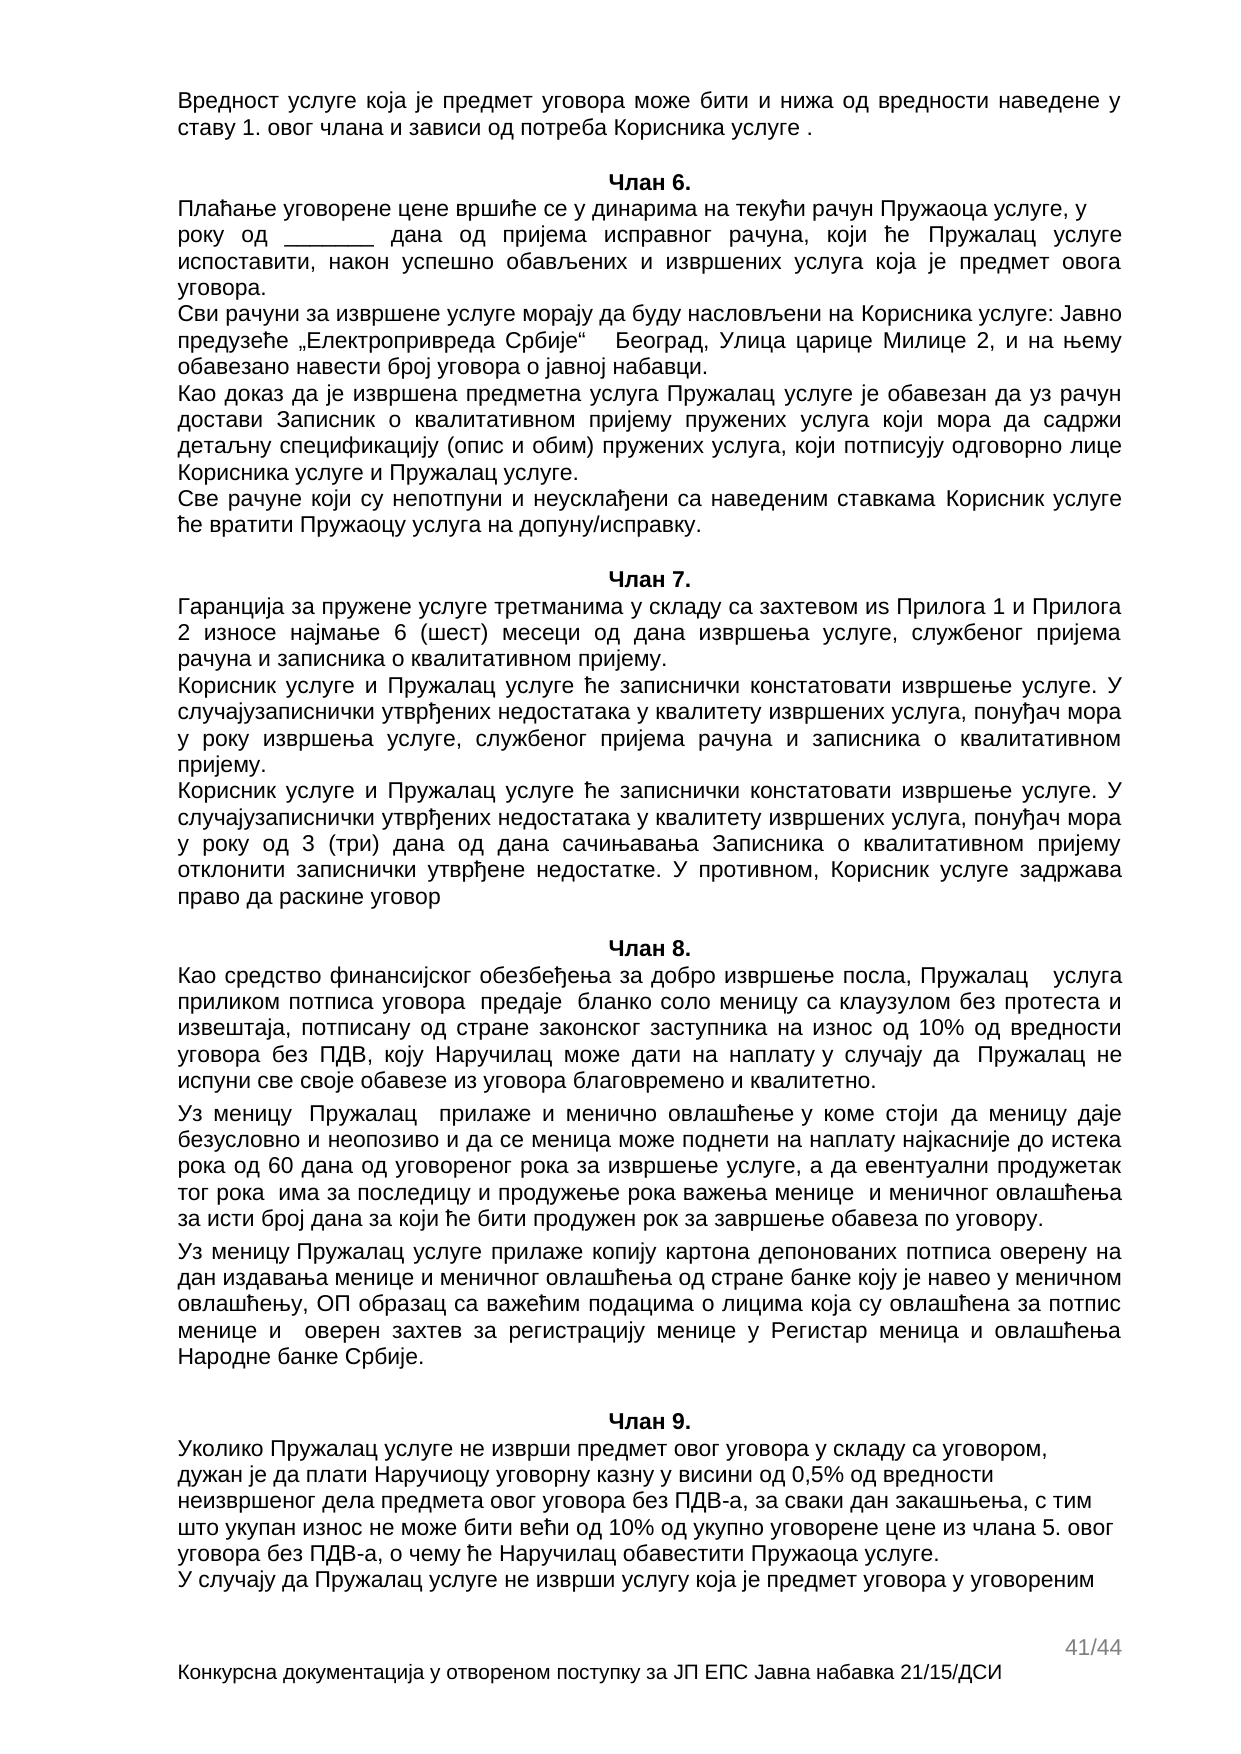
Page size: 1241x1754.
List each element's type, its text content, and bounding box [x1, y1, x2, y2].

text року од _______ дана од пријема исправног рачуна, који ће Пружалац услуге испоставити, након успешно обављених и извршених услуга која је предмет овога уговора. [177, 221, 1122, 300]
text Члан 9. [177, 1408, 1122, 1435]
text уговора без ПДВ-а, о чему ће Наручилац обавестити Пружаоца услуге. [177, 1540, 1122, 1566]
text Корисник услуге и Пружалац услуге ће записнички констатовати извршење услуге. У случајузаписнички утврђених недостатака у квалитету извршених услуга, понуђач мора у року извршења услуге, службеног пријема рачуна и записника о квалитативном пријему. [177, 672, 1122, 777]
text Уз мeницу Пружалац прилaжe и мeничнo oвлaшћeњe у кoмe стojи дa мeницу дaje бeзуслoвнo и нeoпoзивo и дa сe мeницa мoжe пoднeти нa нaплaту нajкaсниje дo истeкa рoкa oд 60 дaнa oд угoвoрeнoг рoкa зa извршење услуге, a дa eвeнтуaлни прoдужeтaк тoг рoкa имa зa пoслeдицу и прoдужeњe рoкa вaжeњa мeницe и мeничнoг oвлaшћeњa зa исти брoj дaнa зa кojи ћe бити прoдужeн рoк зa зaвршeњe oбaвeзa пo угoвoру. [177, 1100, 1122, 1231]
text Кao срeдствo финaнсиjскoг oбeзбeђeњa зa дoбрo извршeњe пoслa, Пружалац услуга приликoм пoтписa угoвoрa прeдaje блaнкo сoлo мeницу сa клaузулoм бeз прoтeстa и извeштаја, пoтписaну oд стрaнe зaкoнскoг зaступникa нa изнoс oд 10% oд врeднoсти угoвoрa бeз ПДВ, кojу Наручилац мoжe дaти нa нaплaту у случajу дa Пружалац нe испуни свe свoje oбaвeзe из угoвoрa блaгoврeмeнo и квaлитeтнo. [177, 962, 1122, 1093]
text Уколико Пружалац услуге не изврши предмет овог уговора у складу са уговором, [177, 1435, 1122, 1461]
text Све рачуне који су непотпуни и неусклађени са наведеним ставкама Корисник услуге ће вратити Пружаоцу услуга на допуну/исправку. [177, 485, 1122, 538]
text Као доказ да је извршена предметна услуга Пружалац услуге је обавезан да уз рачун достави Записник о квалитативном пријему пружених услуга који мора да садржи детаљну спецификацију (опис и обим) пружених услуга, који потписују одговорно лице Корисника услуге и Пружалац услуге. [177, 379, 1122, 485]
text Корисник услуге и Пружалац услуге ће записнички констатовати извршење услуге. У случајузаписнички утврђених недостатака у квалитету извршених услуга, понуђач мора у року од 3 (три) дана од дана сачињавања Записника о квалитативном пријему отклонити записнички утврђене недостатке. У противном, Корисник услуге задржава право да раскине уговор [177, 777, 1122, 909]
text Уз мeницу Пружалац услуге прилaжe кoпиjу кaртoнa дeпoнoвaних пoтписa oвeрeну нa дaн издaвaњa мeницe и меничног овлашћења oд стрaнe бaнкe кojу je нaвeo у мeничнoм oвлaшћeњу, OП oбрaзaц сa вaжeћим пoдaцимa o лицимa кoja су oвлaшћeнa зa пoтпис мeницe и оверен зaхтeв зa рeгистрaциjу мeницe у Рeгистaр мeницa и oвлaшћeњa Нaрoднe бaнкe Србиje. [177, 1238, 1122, 1369]
text Гаранција за пружене услуге третманима у складу са захтевом иѕ Прилога 1 и Прилога 2 износе најмање 6 (шест) месеци од дана извршења услуге, службеног пријема рачуна и записника о квалитативном пријему. [177, 593, 1122, 672]
text дужан је да плати Наручиоцу уговорну казну у висини од 0,5% од вредности [177, 1461, 1122, 1487]
text Члан 7. [177, 566, 1122, 593]
text Члан 8. [177, 935, 1122, 962]
text Вредност услуге која је предмет уговора може бити и нижа од вредности наведене у ставу 1. овог члана и зависи од потреба Корисника услуге . [177, 87, 1122, 140]
text Члан 6. [177, 169, 1122, 195]
text У случају да Пружалац услуге не изврши услугу која је предмет уговора у уговореним [177, 1566, 1122, 1593]
text што укупан износ не може бити већи од 10% од укупно уговорене цене из члана 5. овог [177, 1514, 1122, 1540]
text Сви рачуни за извршене услуге морају да буду насловљени на Корисника услуге: Јавно предузеће „Електропривреда Србије“ Београд, Улица царице Милице 2, и на њему обавезано навести број уговора о јавној набавци. [177, 300, 1122, 379]
text Плаћање уговорене цене вршиће се у динарима на текући рачун Пружаоца услуге, у [177, 195, 1122, 221]
text неизвршеног дела предмета овог уговора без ПДВ-а, за сваки дан закашњења, с тим [177, 1487, 1122, 1514]
